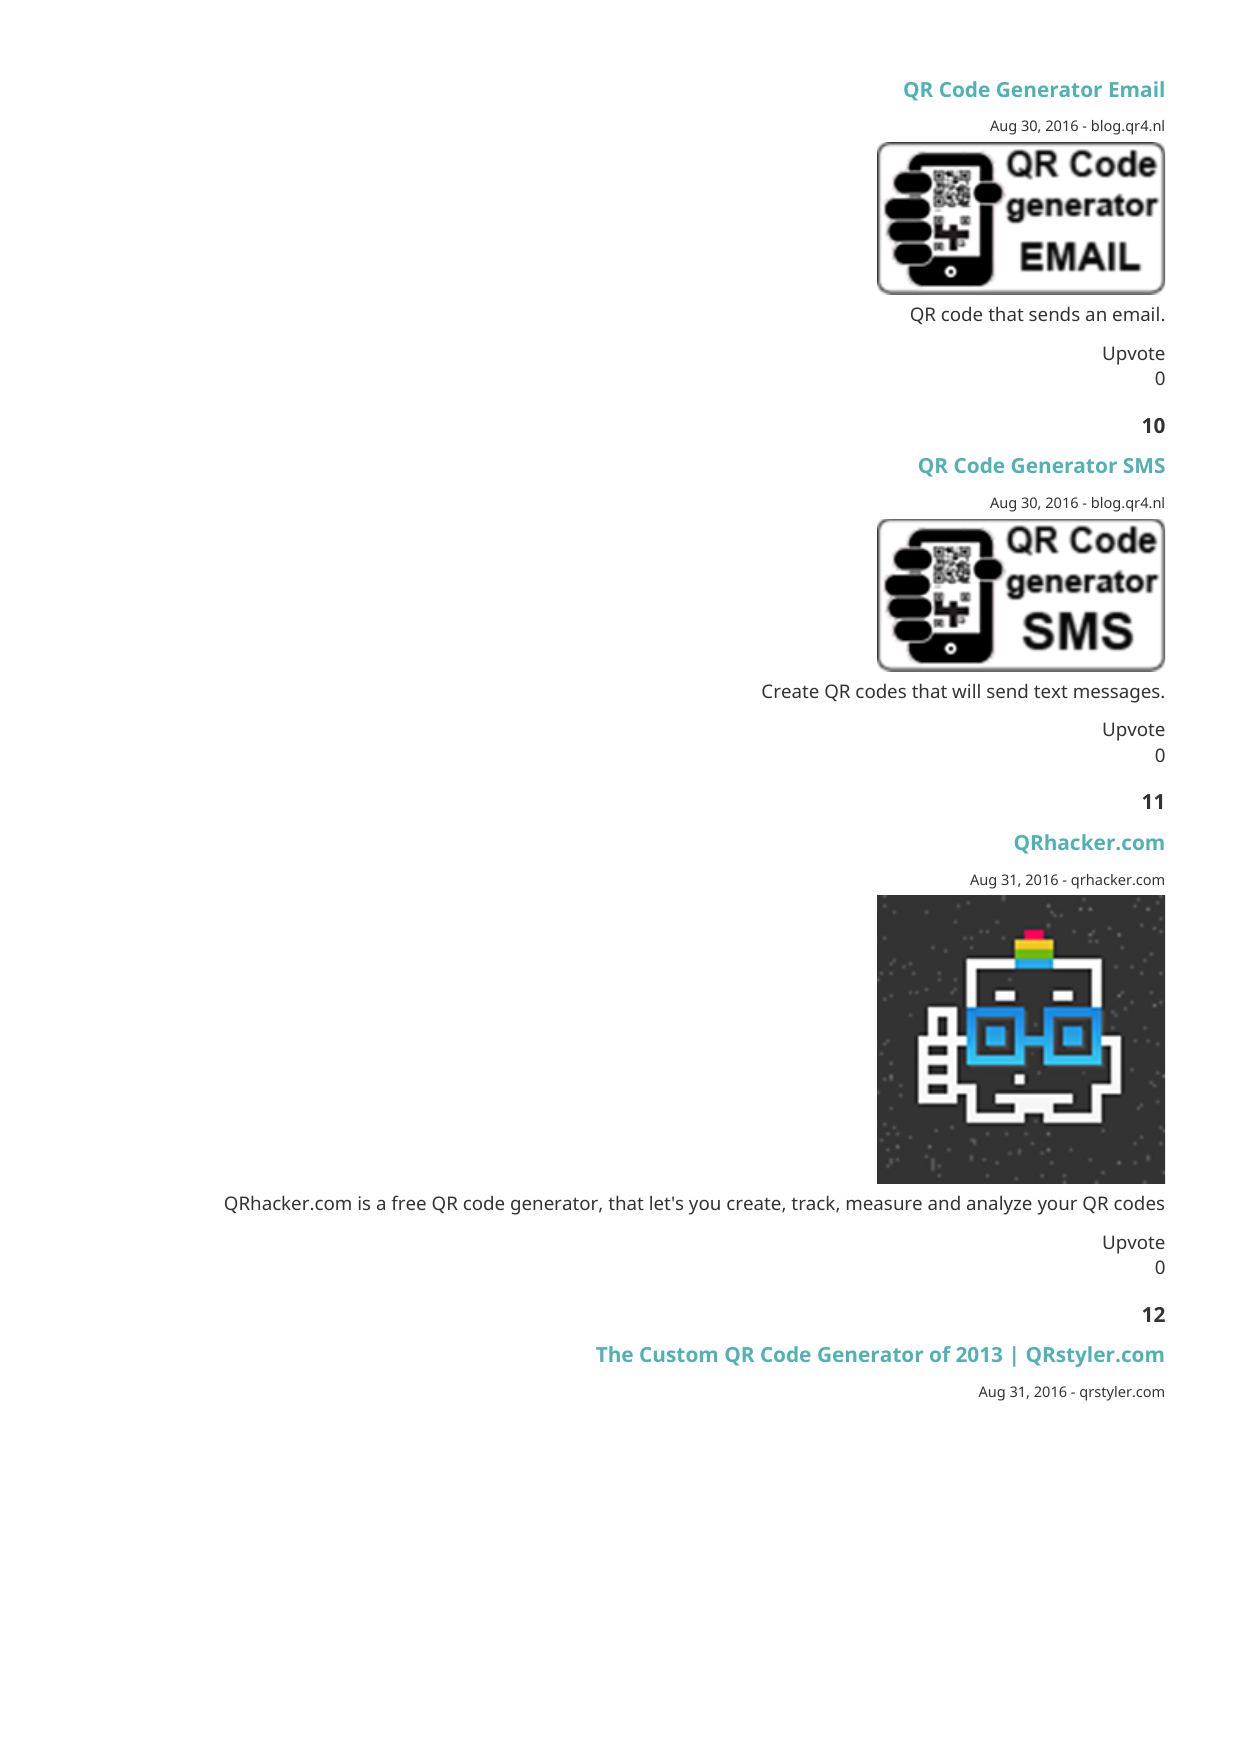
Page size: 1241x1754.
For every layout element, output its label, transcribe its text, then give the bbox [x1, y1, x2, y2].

picture [877, 519, 1166, 672]
text The Custom QR Code Generator of 2013 | QRstyler.com [75, 1341, 1165, 1369]
text Aug 30, 2016 - blog.qr4.nl [75, 493, 1165, 512]
text Aug 31, 2016 - qrhacker.com [75, 869, 1165, 889]
picture [877, 895, 1166, 1184]
text 10 [75, 411, 1165, 439]
text 12 [75, 1300, 1165, 1328]
text 0 [75, 742, 1165, 768]
text QRhacker.com [75, 828, 1165, 857]
text Aug 31, 2016 - qrstyler.com [75, 1382, 1165, 1401]
text 0 [75, 366, 1165, 391]
text Upvote [75, 1229, 1165, 1254]
text Aug 30, 2016 - blog.qr4.nl [75, 116, 1165, 136]
text Upvote [75, 717, 1165, 742]
text QRhacker.com is a free QR code generator, that let's you create, track, measure and analyze your QR codes [75, 1191, 1165, 1216]
text 11 [75, 787, 1165, 816]
text Upvote [75, 340, 1165, 366]
picture [877, 142, 1166, 295]
text QR Code Generator Email [75, 75, 1165, 103]
text QR code that sends an email. [75, 302, 1165, 327]
text Create QR codes that will send text messages. [75, 678, 1165, 704]
text 0 [75, 1254, 1165, 1280]
text QR Code Generator SMS [75, 452, 1165, 480]
